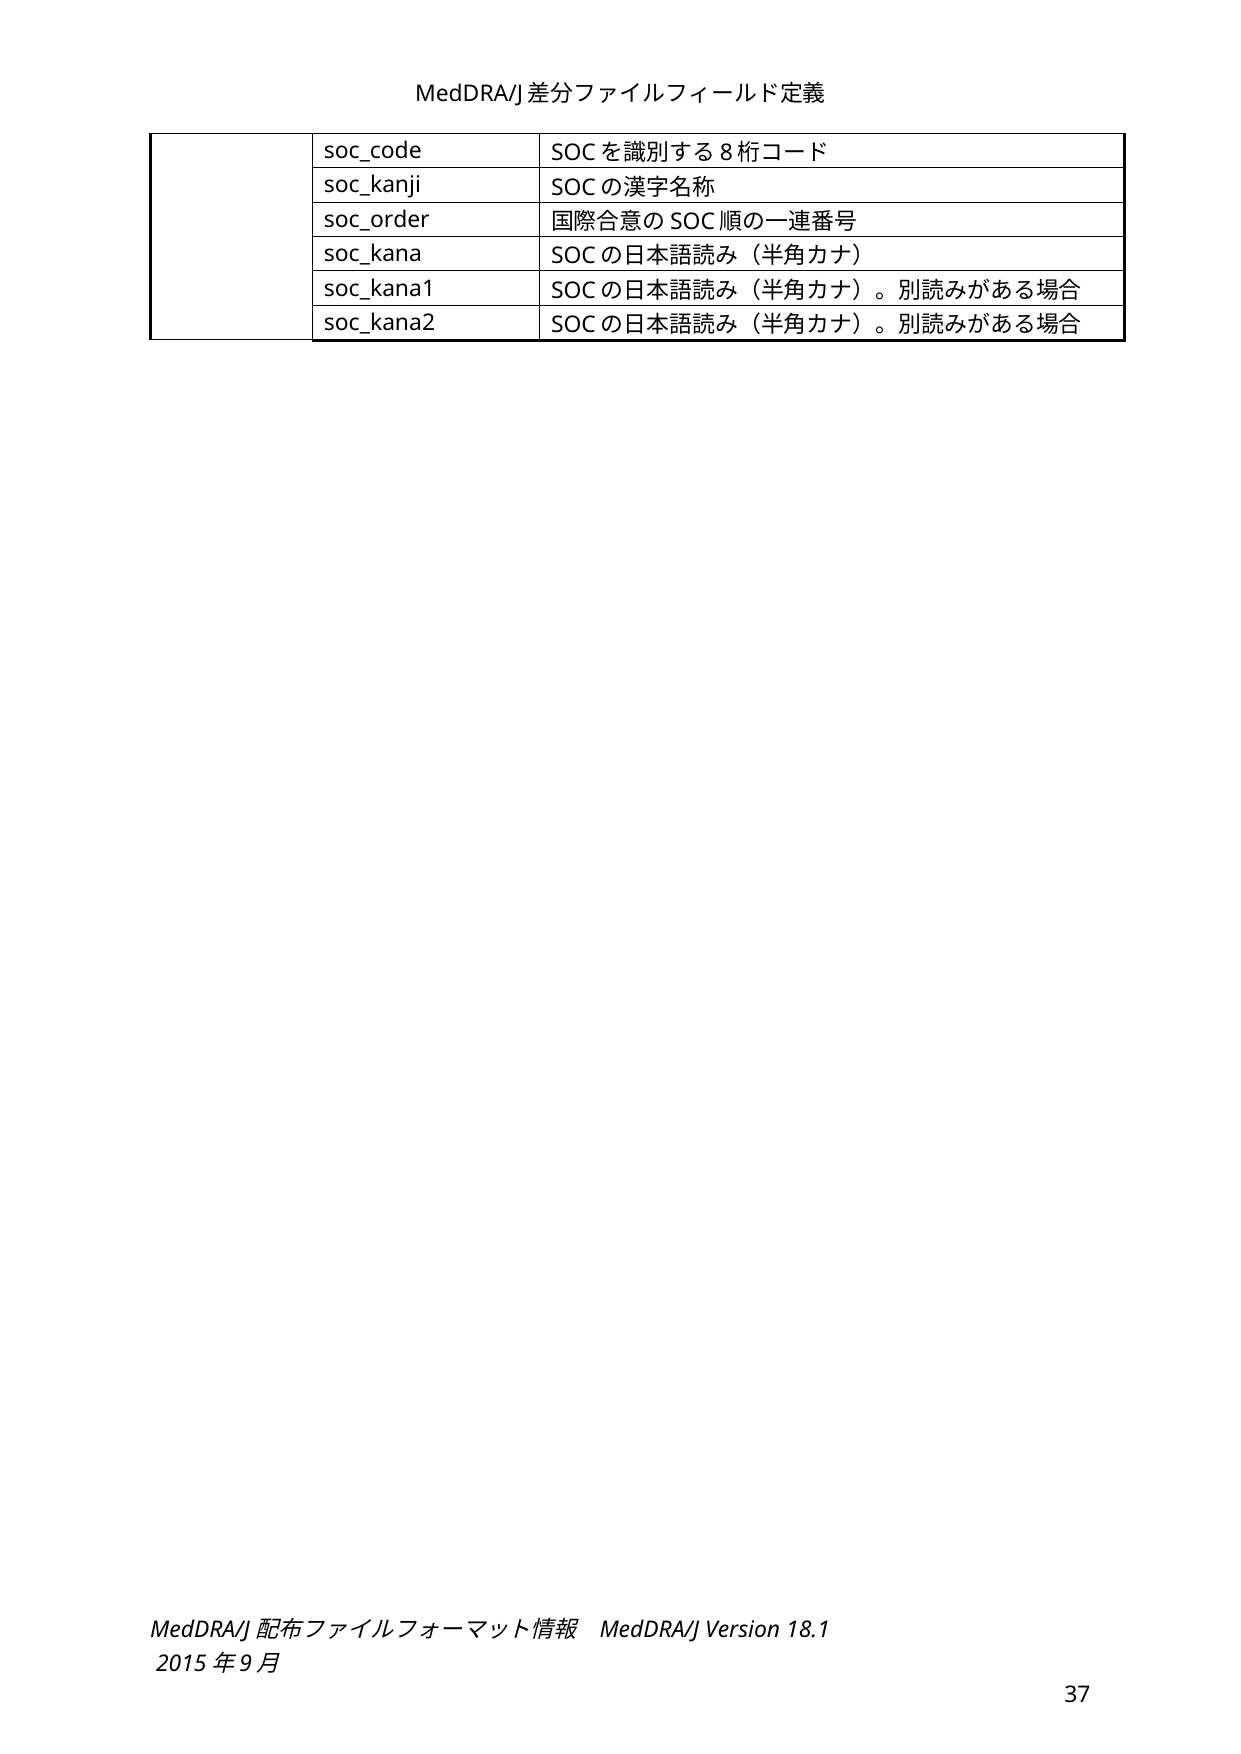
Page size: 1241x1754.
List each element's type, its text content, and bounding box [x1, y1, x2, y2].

table_cell soc_code [313, 134, 539, 167]
table_cell SOCの日本語読み（半角カナ）。別読みがある場合 [540, 306, 1123, 339]
table_cell SOCを識別する8桁コード [540, 134, 1123, 167]
table_cell soc_kanji [313, 168, 539, 202]
table_cell SOCの漢字名称 [540, 168, 1123, 202]
table_cell soc_kana2 [313, 306, 539, 339]
table_cell SOCの日本語読み（半角カナ） [540, 237, 1123, 270]
table_cell soc_kana1 [313, 271, 539, 305]
table_cell soc_kana [313, 237, 539, 270]
table_cell soc_order [313, 203, 539, 236]
table_cell 国際合意のSOC順の一連番号 [540, 203, 1123, 236]
table_cell SOCの日本語読み（半角カナ）。別読みがある場合 [540, 271, 1123, 305]
